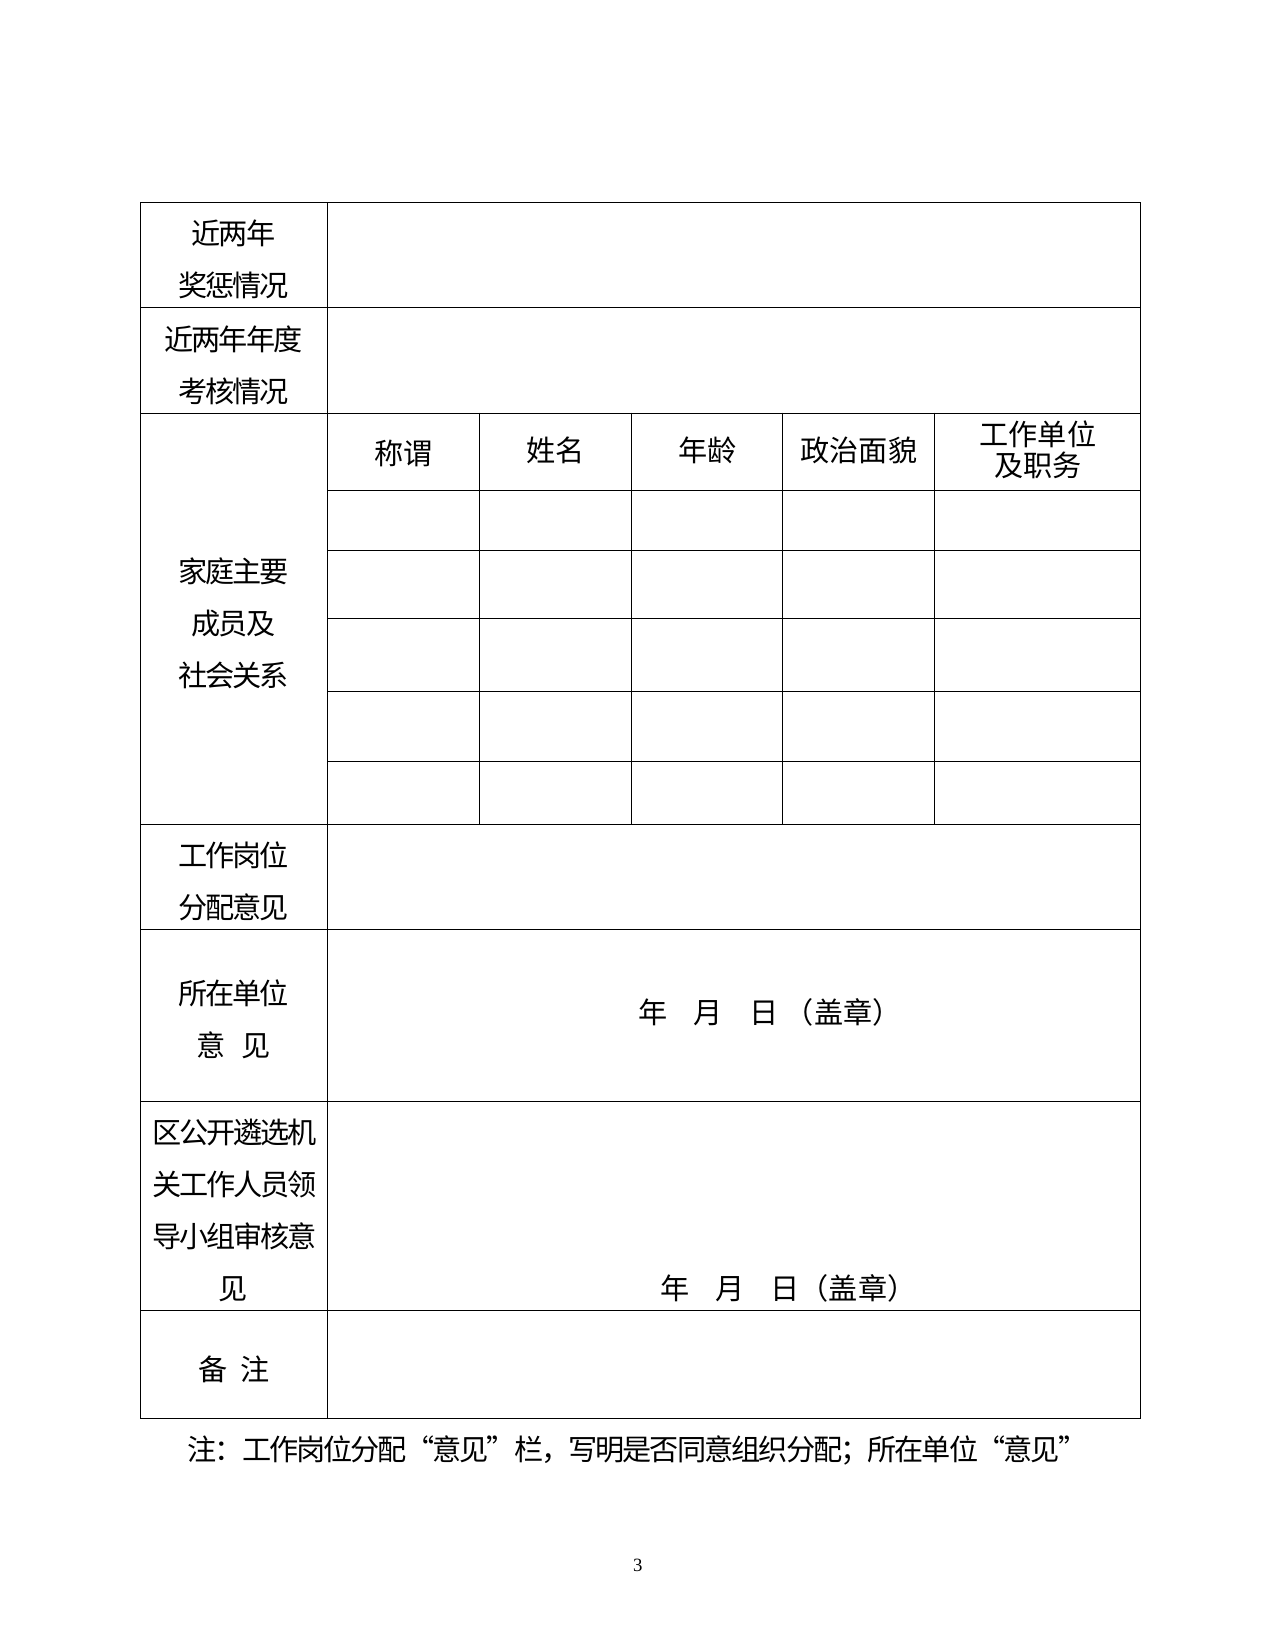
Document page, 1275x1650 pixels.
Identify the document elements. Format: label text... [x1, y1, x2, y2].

table_cell [480, 619, 631, 691]
table_cell 工作单位 及职务 [935, 414, 1140, 490]
table_cell [935, 491, 1140, 550]
table_cell [632, 692, 782, 761]
table_cell [328, 308, 1140, 412]
table_cell 所在单位 意 见 [141, 930, 327, 1101]
table_header [328, 203, 1140, 307]
table_cell 备 注 [141, 1311, 327, 1418]
table_cell [783, 762, 934, 823]
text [187, 1419, 1087, 1471]
table_cell 家庭主要 成员及 社会关系 [141, 414, 327, 823]
table_cell 称谓 [328, 414, 479, 490]
table_cell [480, 692, 631, 761]
table_cell [783, 619, 934, 691]
table_cell [783, 692, 934, 761]
table_cell [783, 491, 934, 550]
table_cell [328, 692, 479, 761]
table_cell [328, 619, 479, 691]
table_cell 工作岗位 分配意见 [141, 825, 327, 929]
table_cell 年龄 [632, 414, 782, 490]
table_cell [935, 619, 1140, 691]
table_cell [632, 762, 782, 823]
table_cell [632, 491, 782, 550]
table_cell 近两年年度 考核情况 [141, 308, 327, 412]
table_cell [328, 762, 479, 823]
table_cell [935, 762, 1140, 823]
table_cell 年 月 日 （盖章） [328, 930, 1140, 1101]
table_cell 政治面貌 [783, 414, 934, 490]
table_cell [480, 762, 631, 823]
table_header 近两年 奖惩情况 [141, 203, 327, 307]
table_cell [783, 551, 934, 618]
table_cell [328, 551, 479, 618]
table_cell 年 月 日（盖章） [328, 1102, 1140, 1310]
table_cell [935, 551, 1140, 618]
table_cell [480, 551, 631, 618]
table_cell [480, 491, 631, 550]
table_cell [632, 551, 782, 618]
table_cell [935, 692, 1140, 761]
table_cell 姓名 [480, 414, 631, 490]
table_cell [328, 491, 479, 550]
table_cell [632, 619, 782, 691]
table_cell [328, 825, 1140, 929]
table_cell [328, 1311, 1140, 1418]
table_cell 区公开遴选机关工作人员领导小组审核意见 [141, 1102, 327, 1310]
